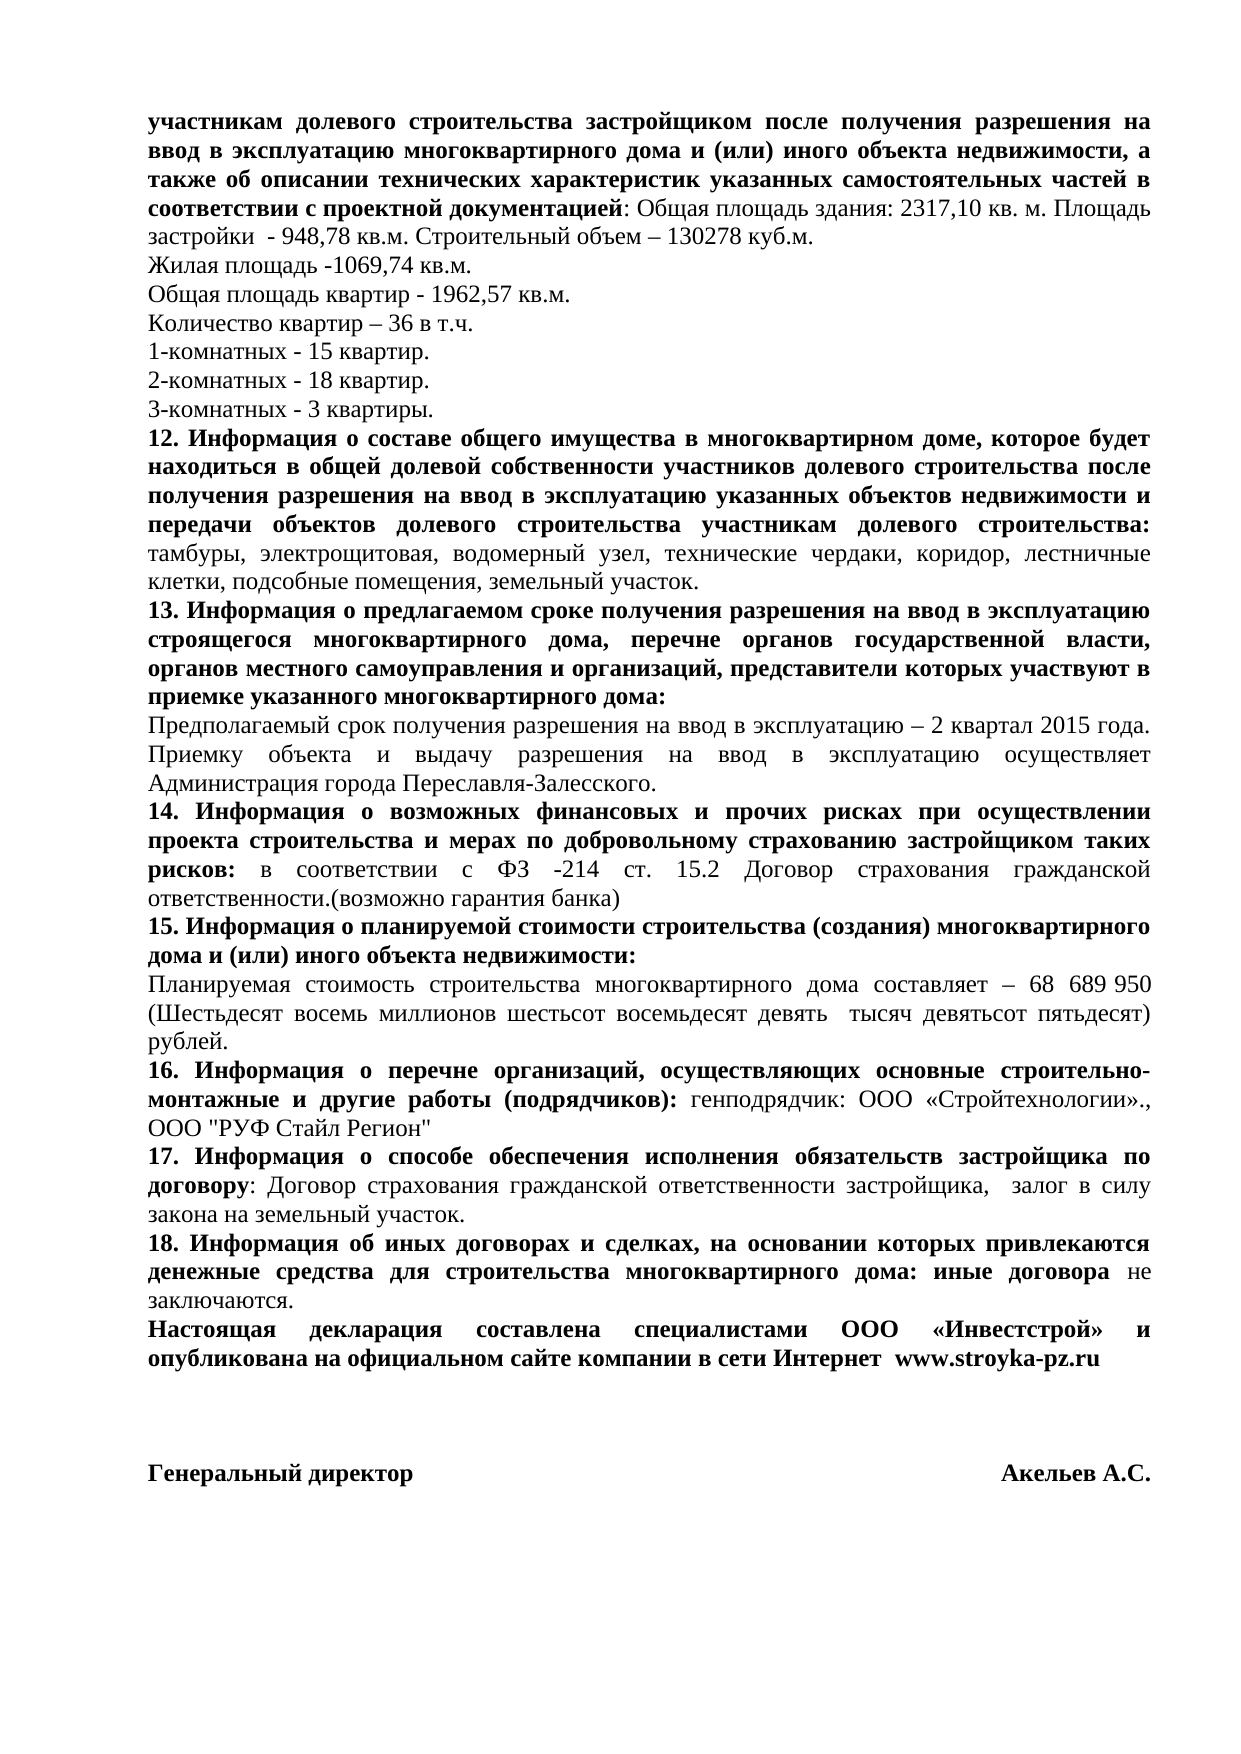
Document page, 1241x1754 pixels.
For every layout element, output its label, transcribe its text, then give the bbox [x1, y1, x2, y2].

text 12. Информация о составе общего имущества в многоквартирном доме, которое будет находиться в общей долевой собственности участников долевого строительства после получения разрешения на ввод в эксплуатацию указанных объектов недвижимости и передачи объектов долевого строительства участникам долевого строительства: тамбуры, электрощитовая, водомерный узел, технические чердаки, коридор, лестничные клетки, подсобные помещения, земельный участок. [148, 423, 1152, 595]
text 14. Информация о возможных финансовых и прочих рисках при осуществлении проекта строительства и мерах по добровольному страхованию застройщиком таких рисков: в соответствии с ФЗ -214 ст. 15.2 Договор страхования гражданской ответственности.(возможно гарантия банка) [148, 796, 1152, 911]
text Предполагаемый срок получения разрешения на ввод в эксплуатацию – 2 квартал 2015 года. Приемку объекта и выдачу разрешения на ввод в эксплуатацию осуществляет Администрация города Переславля-Залесского. [148, 710, 1152, 796]
text Планируемая стоимость строительства многоквартирного дома составляет – 68 689 950 (Шестьдесят восемь миллионов шестьсот восемьдесят девять тысяч девятьсот пятьдесят) рублей. [148, 969, 1152, 1055]
text 16. Информация о перечне организаций, осуществляющих основные строительно-монтажные и другие работы (подрядчиков): генподрядчик: ООО «Стройтехнологии»., ООО "РУФ Стайл Регион" [148, 1055, 1152, 1141]
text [148, 106, 1152, 250]
text 15. Информация о планируемой стоимости строительства (создания) многоквартирного дома и (или) иного объекта недвижимости: [148, 911, 1152, 969]
text Генеральный директор Акельев А.С. [148, 1458, 1152, 1486]
text Настоящая декларация составлена специалистами ООО «Инвестстрой» и опубликована на официальном сайте компании в сети Интернет www.stroyka-pz.ru [148, 1314, 1152, 1371]
text 13. Информация о предлагаемом сроке получения разрешения на ввод в эксплуатацию строящегося многоквартирного дома, перечне органов государственной власти, органов местного самоуправления и организаций, представители которых участвуют в приемке указанного многоквартирного дома: [148, 595, 1152, 710]
text 18. Информация об иных договорах и сделках, на основании которых привлекаются денежные средства для строительства многоквартирного дома: иные договора не заключаются. [148, 1228, 1152, 1314]
text Жилая площадь -1069,74 кв.м. [148, 250, 1152, 279]
text 2-комнатных - 18 квартир. [148, 365, 1152, 394]
text 1-комнатных - 15 квартир. [148, 336, 1152, 365]
text 3-комнатных - 3 квартиры. [148, 394, 1152, 423]
text 17. Информация о способе обеспечения исполнения обязательств застройщика по договору: Договор страхования гражданской ответственности застройщика, залог в силу закона на земельный участок. [148, 1141, 1152, 1228]
text Количество квартир – 36 в т.ч. [148, 308, 1152, 336]
text Общая площадь квартир - 1962,57 кв.м. [148, 279, 1152, 308]
